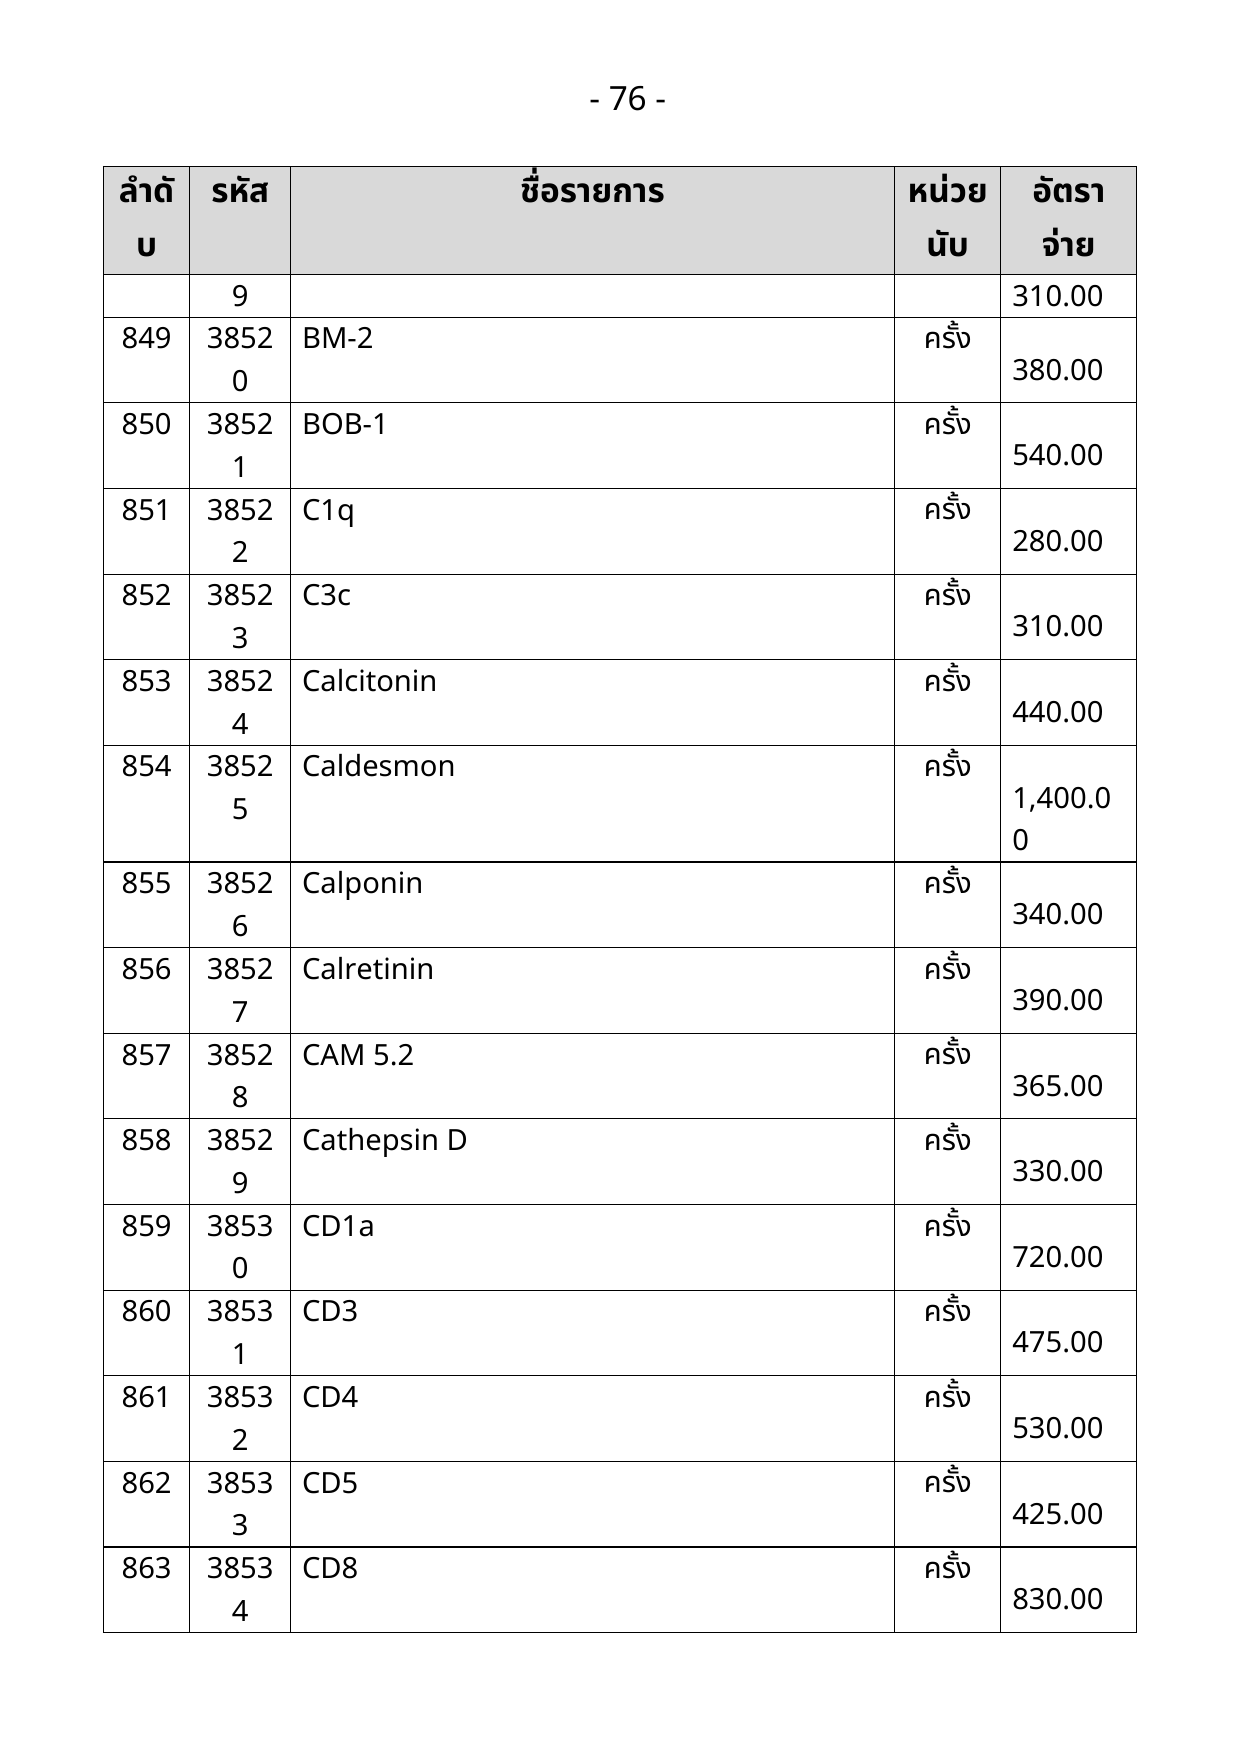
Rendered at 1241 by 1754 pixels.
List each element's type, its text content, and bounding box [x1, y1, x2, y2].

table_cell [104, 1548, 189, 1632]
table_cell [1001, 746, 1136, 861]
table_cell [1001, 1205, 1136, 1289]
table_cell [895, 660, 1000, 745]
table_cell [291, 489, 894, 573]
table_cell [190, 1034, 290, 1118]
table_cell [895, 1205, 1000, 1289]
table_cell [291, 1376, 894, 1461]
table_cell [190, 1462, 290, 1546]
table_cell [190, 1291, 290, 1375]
table_header ลำดับ [104, 167, 189, 274]
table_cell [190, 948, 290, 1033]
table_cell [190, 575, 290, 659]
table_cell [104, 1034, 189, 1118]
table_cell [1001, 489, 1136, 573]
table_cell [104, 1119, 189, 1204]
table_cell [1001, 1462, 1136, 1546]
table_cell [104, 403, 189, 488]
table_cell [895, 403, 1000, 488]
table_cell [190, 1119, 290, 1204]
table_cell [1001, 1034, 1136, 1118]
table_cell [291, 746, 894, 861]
table_header รหัส [190, 167, 290, 274]
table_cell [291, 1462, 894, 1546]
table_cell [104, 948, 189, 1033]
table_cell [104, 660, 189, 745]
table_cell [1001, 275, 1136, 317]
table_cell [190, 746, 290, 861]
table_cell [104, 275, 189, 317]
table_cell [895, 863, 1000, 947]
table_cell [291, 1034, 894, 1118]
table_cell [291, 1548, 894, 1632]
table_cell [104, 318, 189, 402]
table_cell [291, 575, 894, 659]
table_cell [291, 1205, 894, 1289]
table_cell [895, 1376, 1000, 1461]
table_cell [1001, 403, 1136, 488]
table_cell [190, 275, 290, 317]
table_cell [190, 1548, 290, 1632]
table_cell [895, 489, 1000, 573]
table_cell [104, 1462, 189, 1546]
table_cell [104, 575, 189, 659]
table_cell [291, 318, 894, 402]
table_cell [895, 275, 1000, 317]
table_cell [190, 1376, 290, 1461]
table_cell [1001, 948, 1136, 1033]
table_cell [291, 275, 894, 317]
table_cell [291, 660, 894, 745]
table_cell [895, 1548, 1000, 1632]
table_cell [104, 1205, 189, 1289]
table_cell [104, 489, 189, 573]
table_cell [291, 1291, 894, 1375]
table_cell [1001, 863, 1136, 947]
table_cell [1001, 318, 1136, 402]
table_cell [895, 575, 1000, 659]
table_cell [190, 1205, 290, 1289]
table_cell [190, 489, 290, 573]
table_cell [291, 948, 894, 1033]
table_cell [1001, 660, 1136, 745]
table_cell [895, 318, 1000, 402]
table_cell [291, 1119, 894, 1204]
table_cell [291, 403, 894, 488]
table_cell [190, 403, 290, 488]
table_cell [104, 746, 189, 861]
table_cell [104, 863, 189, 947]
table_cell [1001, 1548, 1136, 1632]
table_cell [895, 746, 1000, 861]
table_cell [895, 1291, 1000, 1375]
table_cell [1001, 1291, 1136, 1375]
table_header อัตราจ่าย [1001, 167, 1136, 274]
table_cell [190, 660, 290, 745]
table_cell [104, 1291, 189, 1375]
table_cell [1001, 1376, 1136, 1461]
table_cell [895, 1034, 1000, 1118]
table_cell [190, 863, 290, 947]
table_header หน่วยนับ [895, 167, 1000, 274]
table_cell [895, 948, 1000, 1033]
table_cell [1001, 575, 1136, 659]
table_header ชื่อรายการ [291, 167, 894, 274]
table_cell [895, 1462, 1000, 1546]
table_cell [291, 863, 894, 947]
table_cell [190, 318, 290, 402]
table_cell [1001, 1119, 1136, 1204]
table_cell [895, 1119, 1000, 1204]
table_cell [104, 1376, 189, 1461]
